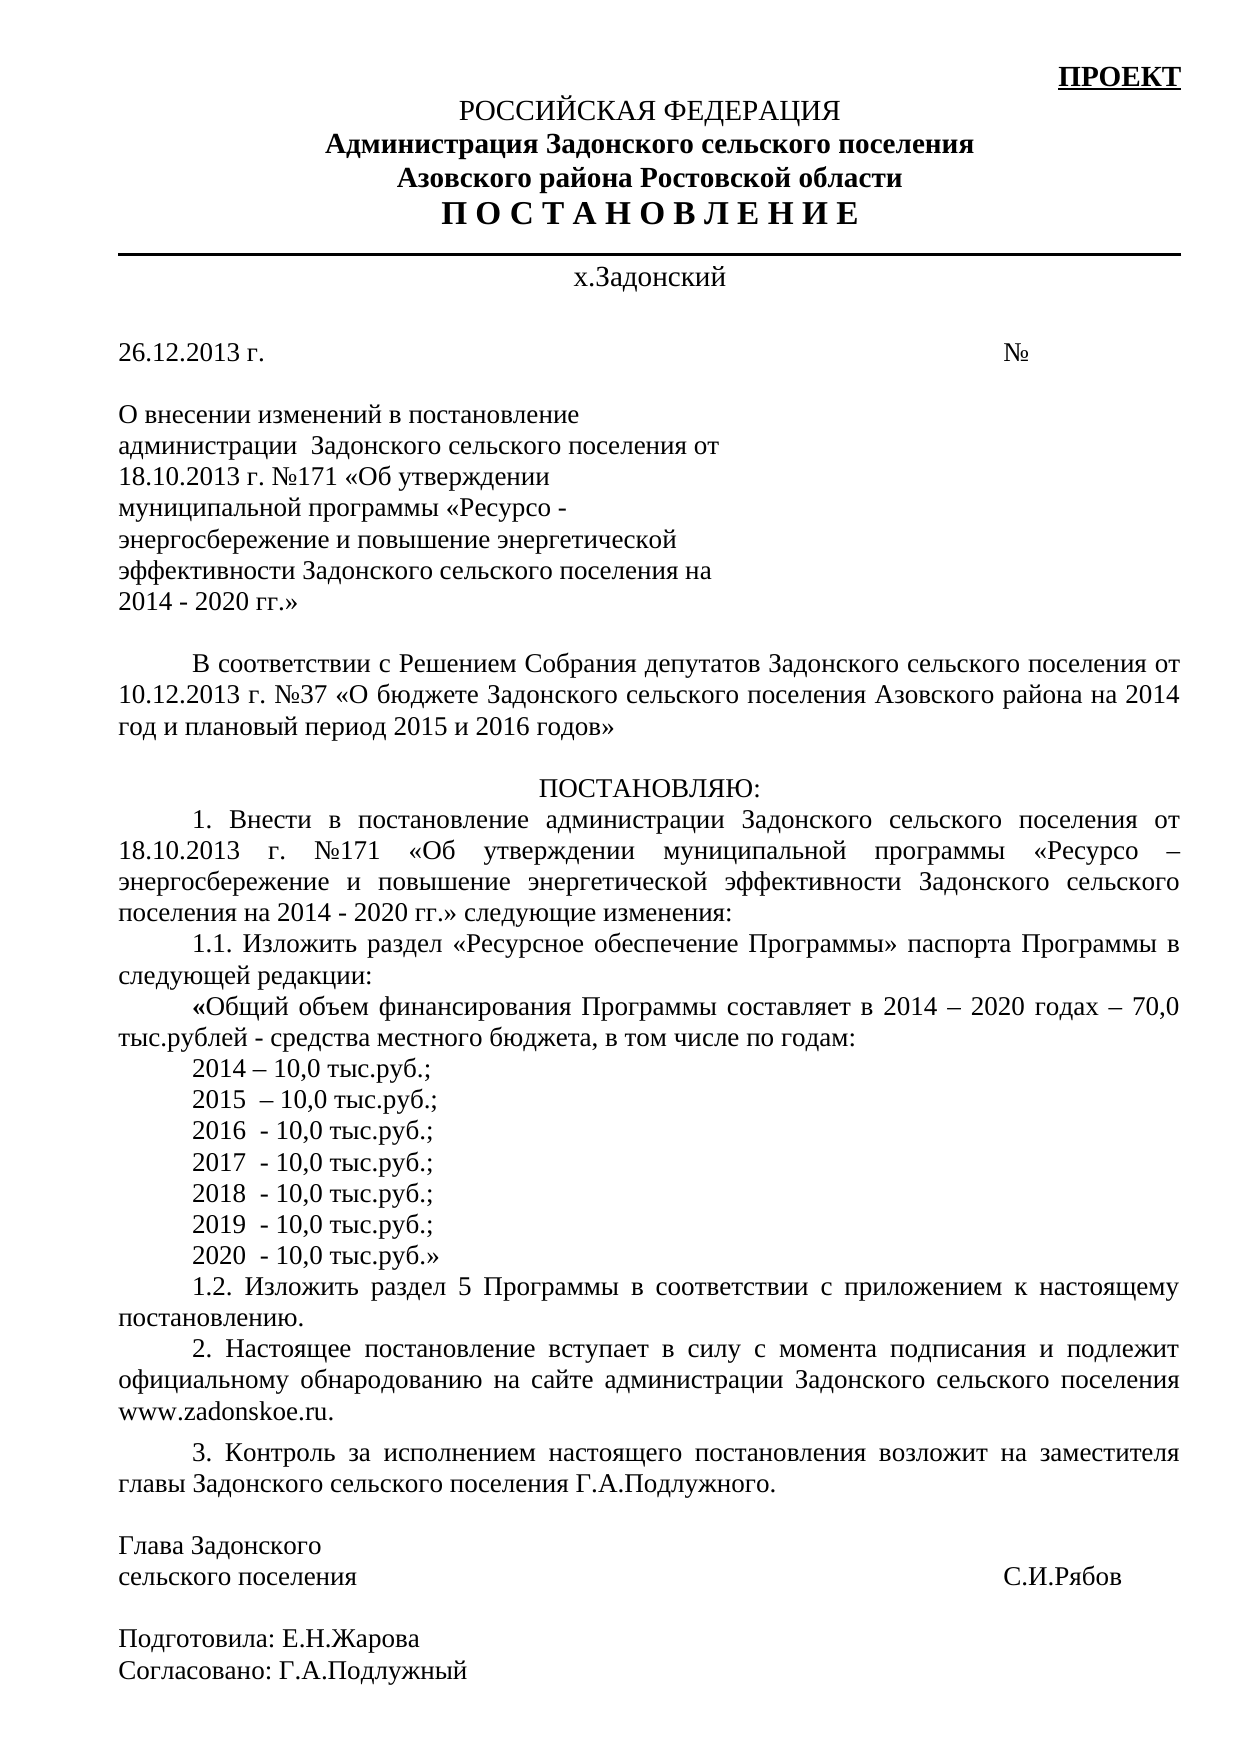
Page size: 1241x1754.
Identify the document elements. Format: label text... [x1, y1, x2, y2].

title 3. Контроль за исполнением настоящего постановления возложит на заместителя главы Задонского сельского поселения Г.А.Подлужного. [118, 1436, 1181, 1498]
title О внесении изменений в постановление администрации Задонского сельского поселения от 18.10.2013 г. №171 «Об утверждении муниципальной программы «Ресурсо - энергосбережение и повышение энергетической эффективности Задонского сельского поселения на 2014 - 2020 гг.» [118, 398, 738, 616]
text 2017 - 10,0 тыс.руб.; [118, 1146, 1181, 1177]
title 1.2. Изложить раздел 5 Программы в соответствии с приложением к настоящему постановлению. [118, 1270, 1181, 1332]
text «Общий объем финансирования Программы составляет в 2014 – 2020 годах – 70,0 тыс.рублей - средства местного бюджета, в том числе по годам: [118, 990, 1181, 1052]
title Глава Задонского [118, 1529, 1181, 1560]
text х.Задонский [118, 259, 1181, 292]
text РОССИЙСКАЯ ФЕДЕРАЦИЯ [118, 93, 1181, 126]
text 2019 - 10,0 тыс.руб.; [118, 1208, 1181, 1239]
text 2018 - 10,0 тыс.руб.; [118, 1177, 1181, 1208]
title В соответствии с Решением Собрания депутатов Задонского сельского поселения от 10.12.2013 г. №37 «О бюджете Задонского сельского поселения Азовского района на 2014 год и плановый период 2015 и 2016 годов» [118, 647, 1181, 741]
title 1. Внести в постановление администрации Задонского сельского поселения от 18.10.2013 г. №171 «Об утверждении муниципальной программы «Ресурсо – энергосбережение и повышение энергетической эффективности Задонского сельского поселения на 2014 - 2020 гг.» следующие изменения: [118, 803, 1181, 928]
text Азовского района Ростовской области [118, 160, 1181, 193]
text 2015 – 10,0 тыс.руб.; [118, 1083, 1181, 1114]
title сельского поселения С.И.Рябов [118, 1560, 1181, 1591]
title 2. Настоящее постановление вступает в силу с момента подписания и подлежит официальному обнародованию на сайте администрации Задонского сельского поселения www.zadonskoe.ru. [118, 1332, 1181, 1426]
title Согласовано: Г.А.Подлужный [118, 1654, 1181, 1685]
text 2020 - 10,0 тыс.руб.» [118, 1239, 1181, 1270]
title Подготовила: Е.Н.Жарова [118, 1623, 1181, 1654]
text ПРОЕКТ [118, 59, 1181, 93]
text 26.12.2013 г. № [118, 336, 1181, 367]
title ПОСТАНОВЛЯЮ: [118, 772, 1181, 803]
text 2016 - 10,0 тыс.руб.; [118, 1114, 1181, 1146]
text Администрация Задонского сельского поселения [118, 126, 1181, 160]
text П О С Т А Н О В Л Е Н И Е [118, 193, 1181, 232]
title 1.1. Изложить раздел «Ресурсное обеспечение Программы» паспорта Программы в следующей редакции: [118, 928, 1181, 990]
text 2014 – 10,0 тыс.руб.; [118, 1052, 1181, 1083]
